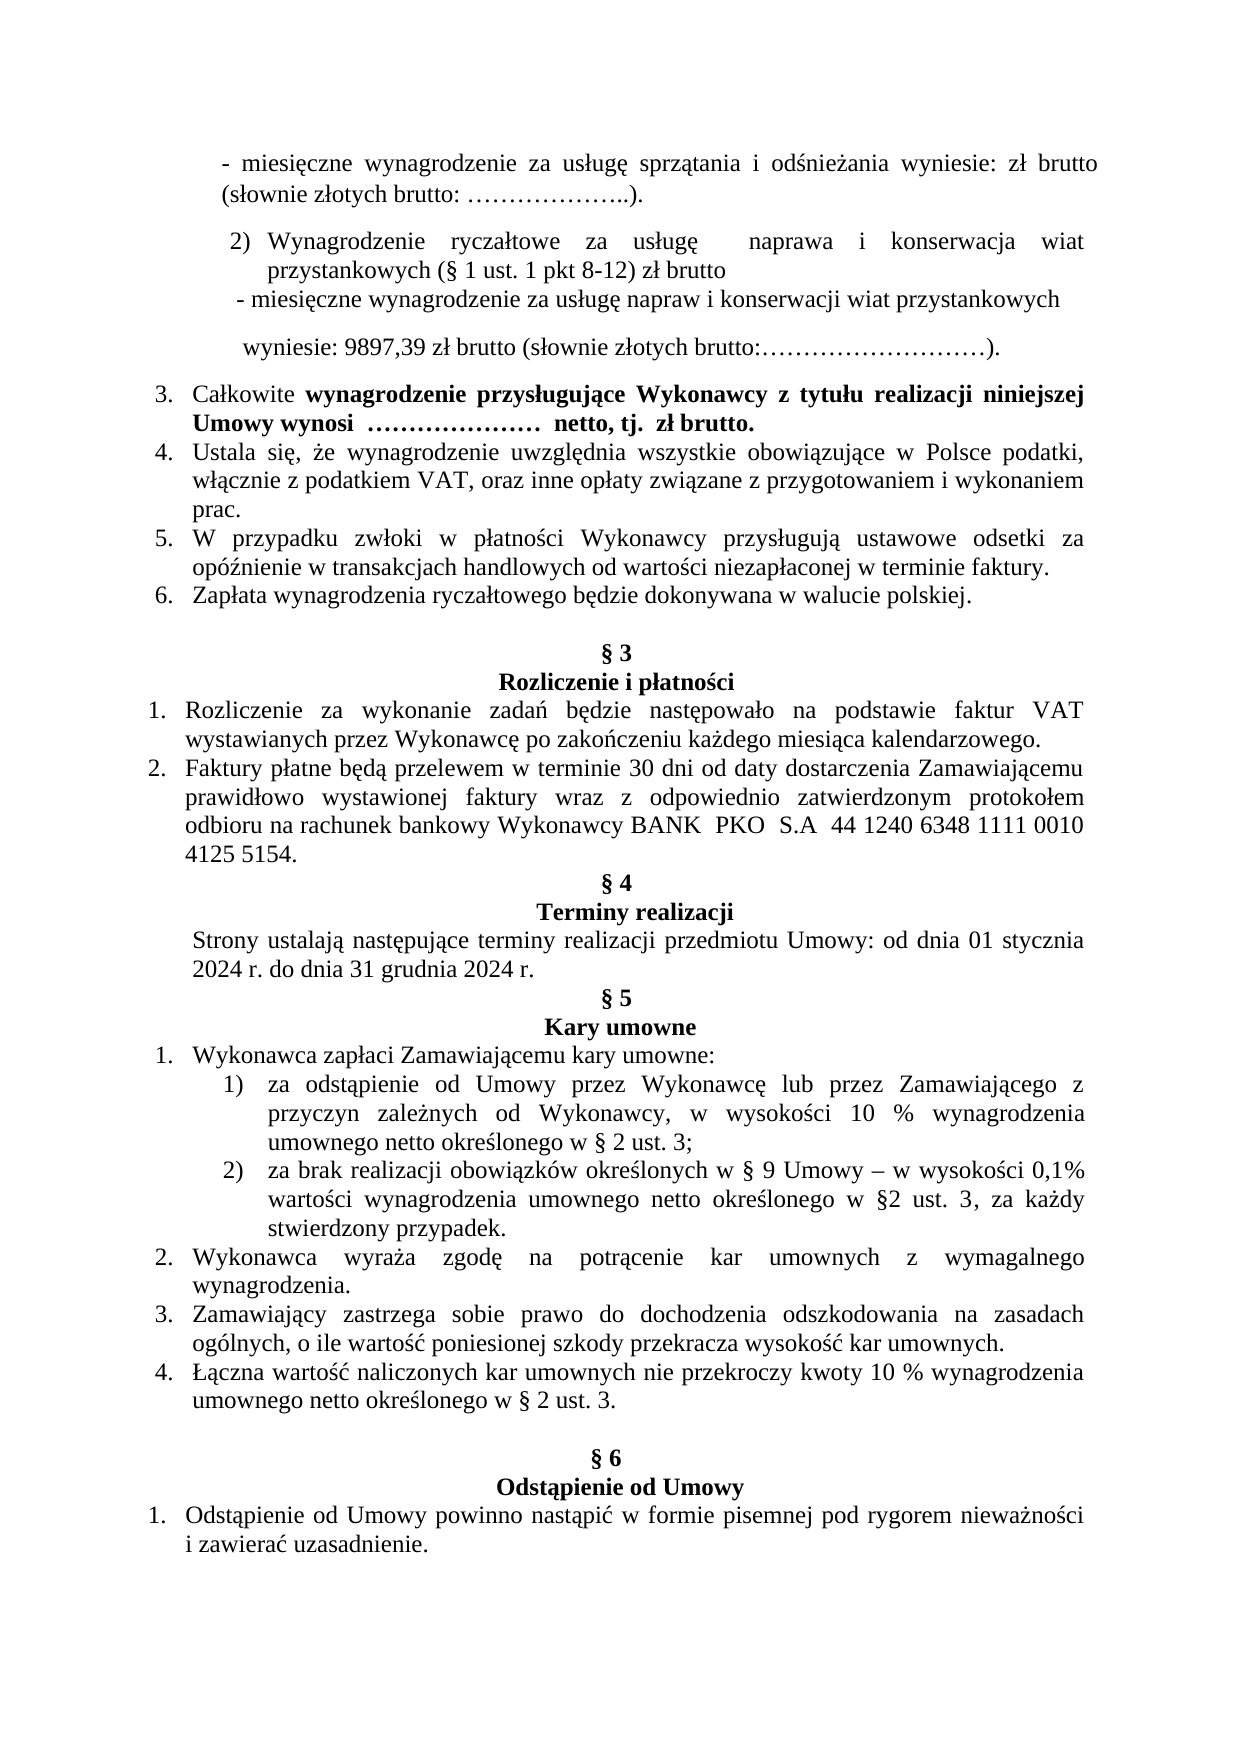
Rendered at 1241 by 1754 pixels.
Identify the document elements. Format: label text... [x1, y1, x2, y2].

list Wykonawca wyraża zgodę na potrącenie kar umownych z wymagalnego wynagrodzenia. [154, 1242, 1085, 1299]
list Łączna wartość naliczonych kar umownych nie przekroczy kwoty 10 % wynagrodzenia umownego netto określonego w § 2 ust. 3. [154, 1357, 1085, 1414]
text § 4 [148, 868, 1085, 897]
text Terminy realizacji [185, 897, 1085, 926]
text § 5 [148, 983, 1085, 1012]
text Strony ustalają następujące terminy realizacji przedmiotu Umowy: od dnia 01 stycznia 2024 r. do dnia 31 grudnia 2024 r. [192, 926, 1085, 983]
text Odstąpienie od Umowy [148, 1472, 1093, 1501]
list za odstąpienie od Umowy przez Wykonawcę lub przez Zamawiającego z przyczyn zależnych od Wykonawcy, w wysokości 10 % wynagrodzenia umownego netto określonego w § 2 ust. 3; [223, 1069, 1085, 1156]
text - miesięczne wynagrodzenie za usługę sprzątania i odśnieżania wyniesie: zł brutto (słownie złotych brutto: ………………..). [221, 148, 1099, 207]
text wyniesie: 9897,39 zł brutto (słownie złotych brutto:………………………). [236, 332, 1099, 360]
list Faktury płatne będą przelewem w terminie 30 dni od daty dostarczenia Zamawiającemu prawidłowo wystawionej faktury wraz z odpowiednio zatwierdzonym protokołem odbioru na rachunek bankowy Wykonawcy BANK PKO S.A 44 1240 6348 1111 0010 4125 5154. [148, 753, 1085, 868]
text § 6 [516, 1443, 1093, 1472]
list Rozliczenie za wykonanie zadań będzie następowało na podstawie faktur VAT wystawianych przez Wykonawcę po zakończeniu każdego miesiąca kalendarzowego. [148, 696, 1085, 753]
list Wykonawca zapłaci Zamawiającemu kary umowne: [154, 1041, 1085, 1069]
list Wynagrodzenie ryczałtowe za usługę naprawa i konserwacja wiat przystankowych (§ 1 ust. 1 pkt 8-12) zł brutto [229, 226, 1085, 284]
list Odstąpienie od Umowy powinno nastąpić w formie pisemnej pod rygorem nieważności i zawierać uzasadnienie. [148, 1501, 1085, 1558]
list W przypadku zwłoki w płatności Wykonawcy przysługują ustawowe odsetki za opóźnienie w transakcjach handlowych od wartości niezapłaconej w terminie faktury. [154, 523, 1085, 581]
text Kary umowne [148, 1012, 1093, 1041]
list Zamawiający zastrzega sobie prawo do dochodzenia odszkodowania na zasadach ogólnych, o ile wartość poniesionej szkody przekracza wysokość kar umownych. [154, 1299, 1085, 1357]
list Całkowite wynagrodzenie przysługujące Wykonawcy z tytułu realizacji niniejszej Umowy wynosi ………………… netto, tj. zł brutto. [154, 379, 1085, 437]
list Zapłata wynagrodzenia ryczałtowego będzie dokonywana w walucie polskiej. [154, 581, 1085, 609]
list za brak realizacji obowiązków określonych w § 9 Umowy – w wysokości 0,1% wartości wynagrodzenia umownego netto określonego w §2 ust. 3, za każdy stwierdzony przypadek. [223, 1156, 1085, 1242]
list Ustala się, że wynagrodzenie uwzględnia wszystkie obowiązujące w Polsce podatki, włącznie z podatkiem VAT, oraz inne opłaty związane z przygotowaniem i wykonaniem prac. [154, 437, 1085, 523]
text § 3 [148, 638, 1085, 667]
text Rozliczenie i płatności [148, 667, 1085, 696]
text - miesięczne wynagrodzenie za usługę napraw i konserwacji wiat przystankowych [236, 284, 1099, 313]
